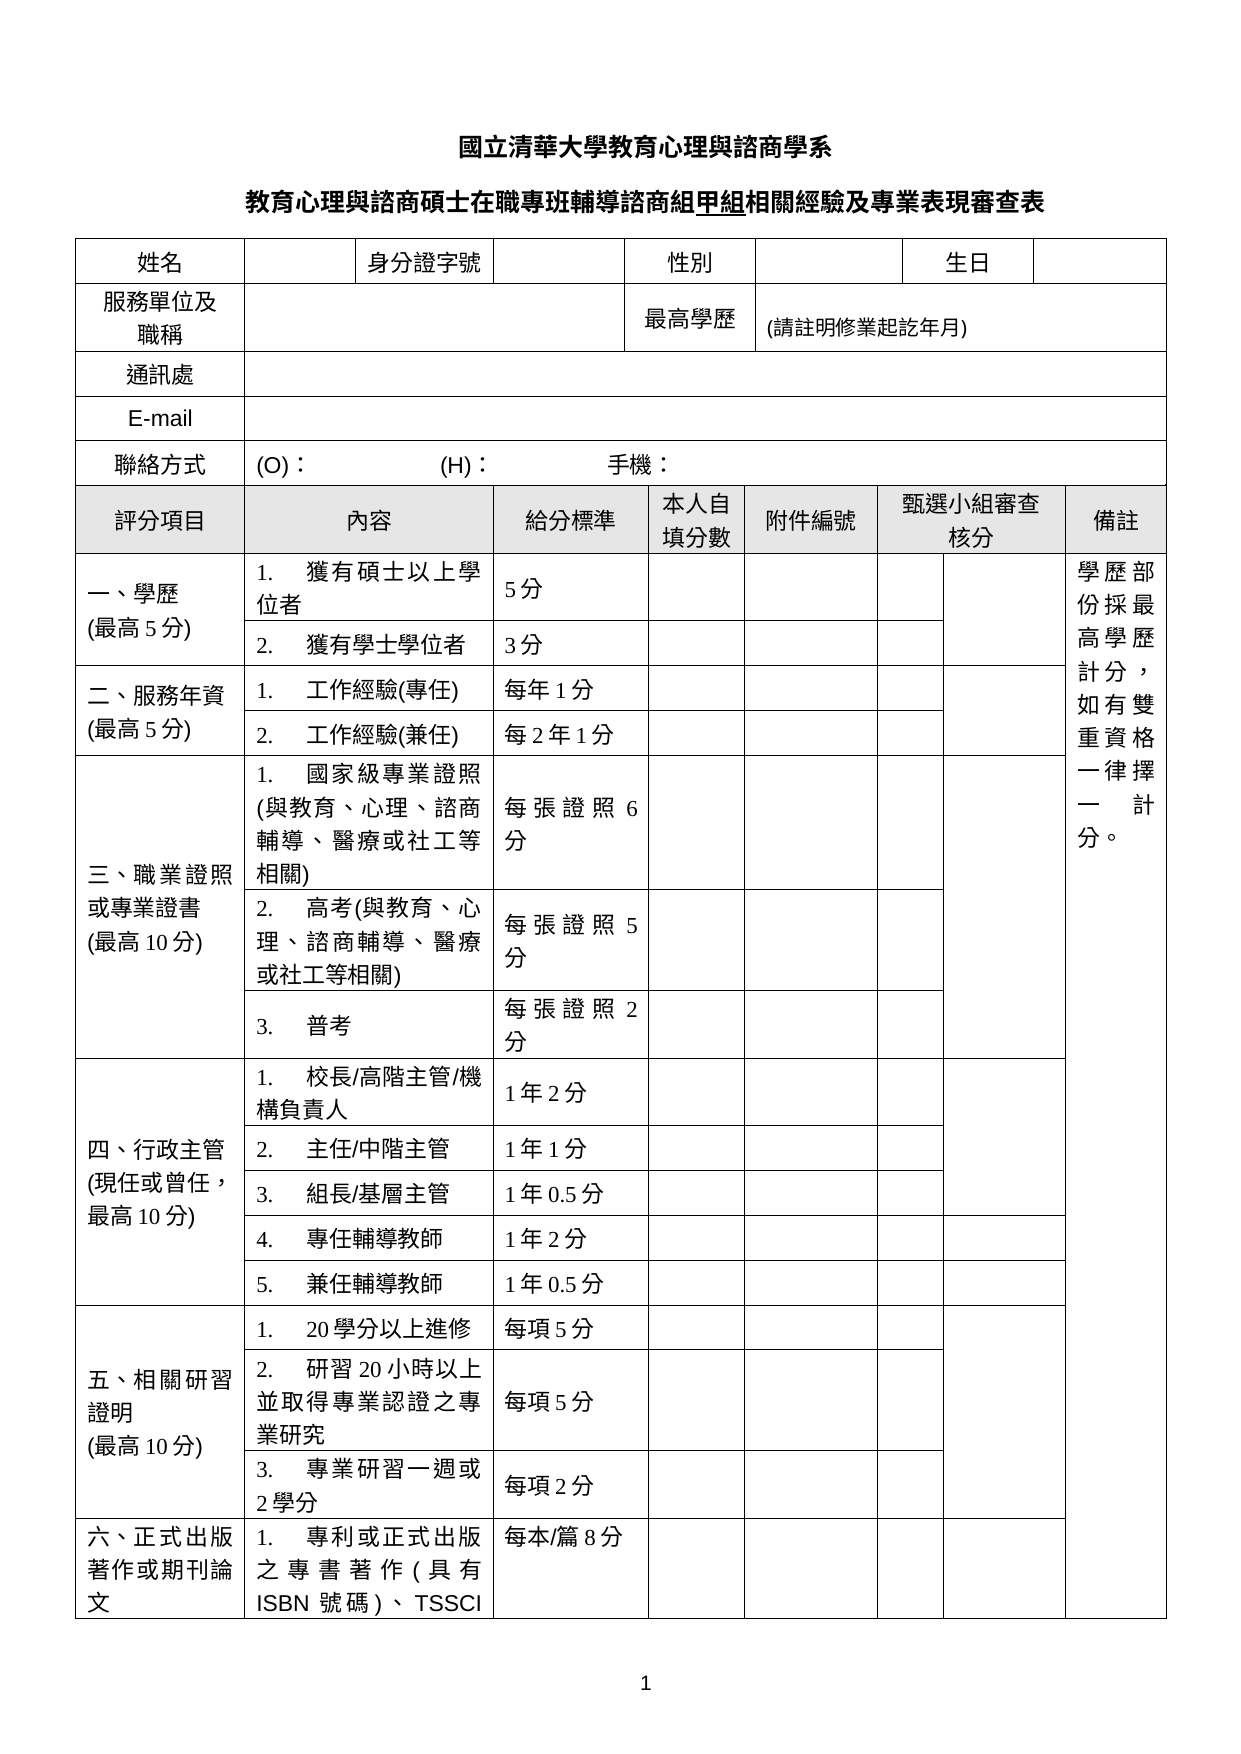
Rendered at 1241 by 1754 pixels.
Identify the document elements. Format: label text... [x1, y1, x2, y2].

table_cell 高考(與教育、心理、諮商輔導、醫療或社工等相關) [245, 890, 493, 990]
table_cell 附件編號 [745, 486, 877, 553]
table_cell 學歷 (最高5分) [76, 554, 244, 665]
text 教育心理與諮商碩士在職專班輔導諮商組甲組相關經驗及專業表現審查表 [126, 182, 1165, 219]
table_cell 相關研習證明 (最高10分) [76, 1306, 244, 1518]
table_cell 每項5分 [494, 1350, 648, 1450]
table_cell [878, 666, 943, 710]
table_cell (O)： (H)： 手機： [245, 441, 1166, 485]
table_cell 工作經驗(專任) [245, 666, 493, 710]
table_cell 本人自填分數 [649, 486, 744, 553]
table_cell [649, 1126, 744, 1170]
table_cell 1年0.5分 [494, 1171, 648, 1215]
table_cell 兼任輔導教師 [245, 1261, 493, 1304]
table_cell 內容 [245, 486, 493, 553]
table_header 性別 [625, 239, 755, 283]
table_cell 最高學歷 [625, 284, 755, 351]
table_cell 主任/中階主管 [245, 1126, 493, 1170]
table_cell [245, 352, 1166, 396]
table_cell 1年0.5分 [494, 1261, 648, 1304]
table_cell [745, 1171, 877, 1215]
table_cell [649, 1171, 744, 1215]
table_cell 組長/基層主管 [245, 1171, 493, 1215]
table_cell [649, 1350, 744, 1450]
table_cell [649, 711, 744, 755]
table_cell [878, 621, 943, 665]
table_cell 每項2分 [494, 1451, 648, 1518]
table_cell [649, 991, 744, 1057]
table_header 姓名 [76, 239, 244, 283]
table_header [1034, 239, 1166, 283]
table_cell [649, 890, 744, 990]
table_cell [649, 1216, 744, 1259]
table_header 生日 [903, 239, 1033, 283]
table_cell 每張證照6分 [494, 756, 648, 889]
table_cell [745, 1126, 877, 1170]
table_cell [245, 397, 1166, 440]
table_cell [944, 756, 1065, 1057]
table_cell 正式出版著作或期刊論文 (最高10分) [76, 1519, 244, 1618]
table_cell [878, 1306, 943, 1349]
table_cell [745, 890, 877, 990]
table_cell 每張證照2分 [494, 991, 648, 1057]
table_cell [878, 1519, 943, 1618]
table_cell [649, 666, 744, 710]
table_cell 工作經驗(兼任) [245, 711, 493, 755]
table_cell 3分 [494, 621, 648, 665]
table_cell [878, 1451, 943, 1518]
table_header [245, 239, 355, 283]
table_cell [944, 1519, 1065, 1618]
table_cell [878, 1171, 943, 1215]
table_cell [745, 756, 877, 889]
table_cell [745, 621, 877, 665]
table_cell [649, 1519, 744, 1618]
table_cell 5分 [494, 554, 648, 620]
table_cell 每項5分 [494, 1306, 648, 1349]
table_cell [245, 284, 624, 351]
table_cell 每本/篇8分 [494, 1519, 648, 1618]
table_cell [878, 1216, 943, 1259]
table_cell 獲有碩士以上學位者 [245, 554, 493, 620]
table_cell [649, 1451, 744, 1518]
table_cell [649, 756, 744, 889]
text 國立清華大學教育心理與諮商學系 [126, 127, 1165, 163]
table_cell (請註明修業起訖年月) [756, 284, 1166, 351]
table_cell 專任輔導教師 [245, 1216, 493, 1259]
table_cell [745, 666, 877, 710]
table_cell [878, 756, 943, 889]
table_cell 研習20小時以上並取得專業認證之專業研究 [245, 1350, 493, 1450]
table_cell 服務年資 (最高5分) [76, 666, 244, 755]
table_cell [878, 890, 943, 990]
table_cell 校長/高階主管/機構負責人 [245, 1059, 493, 1125]
table_cell 甄選小組審查 核分 [878, 486, 1065, 553]
table_header [756, 239, 902, 283]
table_cell [878, 554, 943, 620]
table_header 身分證字號 [356, 239, 493, 283]
table_cell 服務單位及 職稱 [76, 284, 244, 351]
table_cell [944, 554, 1065, 665]
table_cell [745, 1261, 877, 1304]
table_cell 20學分以上進修 [245, 1306, 493, 1349]
table_cell [944, 1216, 1065, 1259]
table_cell [944, 1261, 1065, 1304]
table_header [494, 239, 624, 283]
table_cell [878, 1261, 943, 1304]
table_cell [944, 666, 1065, 755]
table_cell 國家級專業證照(與教育、心理、諮商輔導、醫療或社工等相關) [245, 756, 493, 889]
table_cell [649, 1261, 744, 1304]
table_cell [878, 1350, 943, 1450]
table_cell [649, 554, 744, 620]
table_cell [649, 621, 744, 665]
table_cell 1年2分 [494, 1059, 648, 1125]
table_cell [745, 991, 877, 1057]
table_cell 評分項目 [76, 486, 244, 553]
table_cell [944, 1059, 1065, 1215]
table_cell 每年1分 [494, 666, 648, 710]
table_cell 每2年1分 [494, 711, 648, 755]
table_cell [745, 1306, 877, 1349]
table_cell 備註 [1066, 486, 1166, 553]
table_cell [878, 991, 943, 1057]
table_cell [944, 1306, 1065, 1518]
table_cell [878, 1059, 943, 1125]
table_cell [745, 711, 877, 755]
table_cell 1年2分 [494, 1216, 648, 1259]
table_cell [745, 1451, 877, 1518]
table_cell 學歷部份採最高學歷計分，如有雙重資格一律擇一計分。 [1066, 554, 1166, 1618]
table_cell 專業研習一週或2學分 [245, 1451, 493, 1518]
table_cell [649, 1059, 744, 1125]
table_cell [745, 1216, 877, 1259]
table_cell [745, 1059, 877, 1125]
table_cell 聯絡方式 [76, 441, 244, 485]
table_cell 每張證照5分 [494, 890, 648, 990]
table_cell [649, 1306, 744, 1349]
table_cell E-mail [76, 397, 244, 440]
table_cell [745, 1350, 877, 1450]
table_cell [745, 554, 877, 620]
table_cell [745, 1519, 877, 1618]
table_cell 給分標準 [494, 486, 648, 553]
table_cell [245, 1519, 493, 1618]
table_cell 通訊處 [76, 352, 244, 396]
table_cell [878, 1126, 943, 1170]
table_cell 1年1分 [494, 1126, 648, 1170]
table_cell 普考 [245, 991, 493, 1057]
table_cell 獲有學士學位者 [245, 621, 493, 665]
table_cell [878, 711, 943, 755]
table_cell 職業證照或專業證書 (最高10分) [76, 756, 244, 1057]
table_cell 行政主管 (現任或曾任，最高10分) [76, 1059, 244, 1304]
